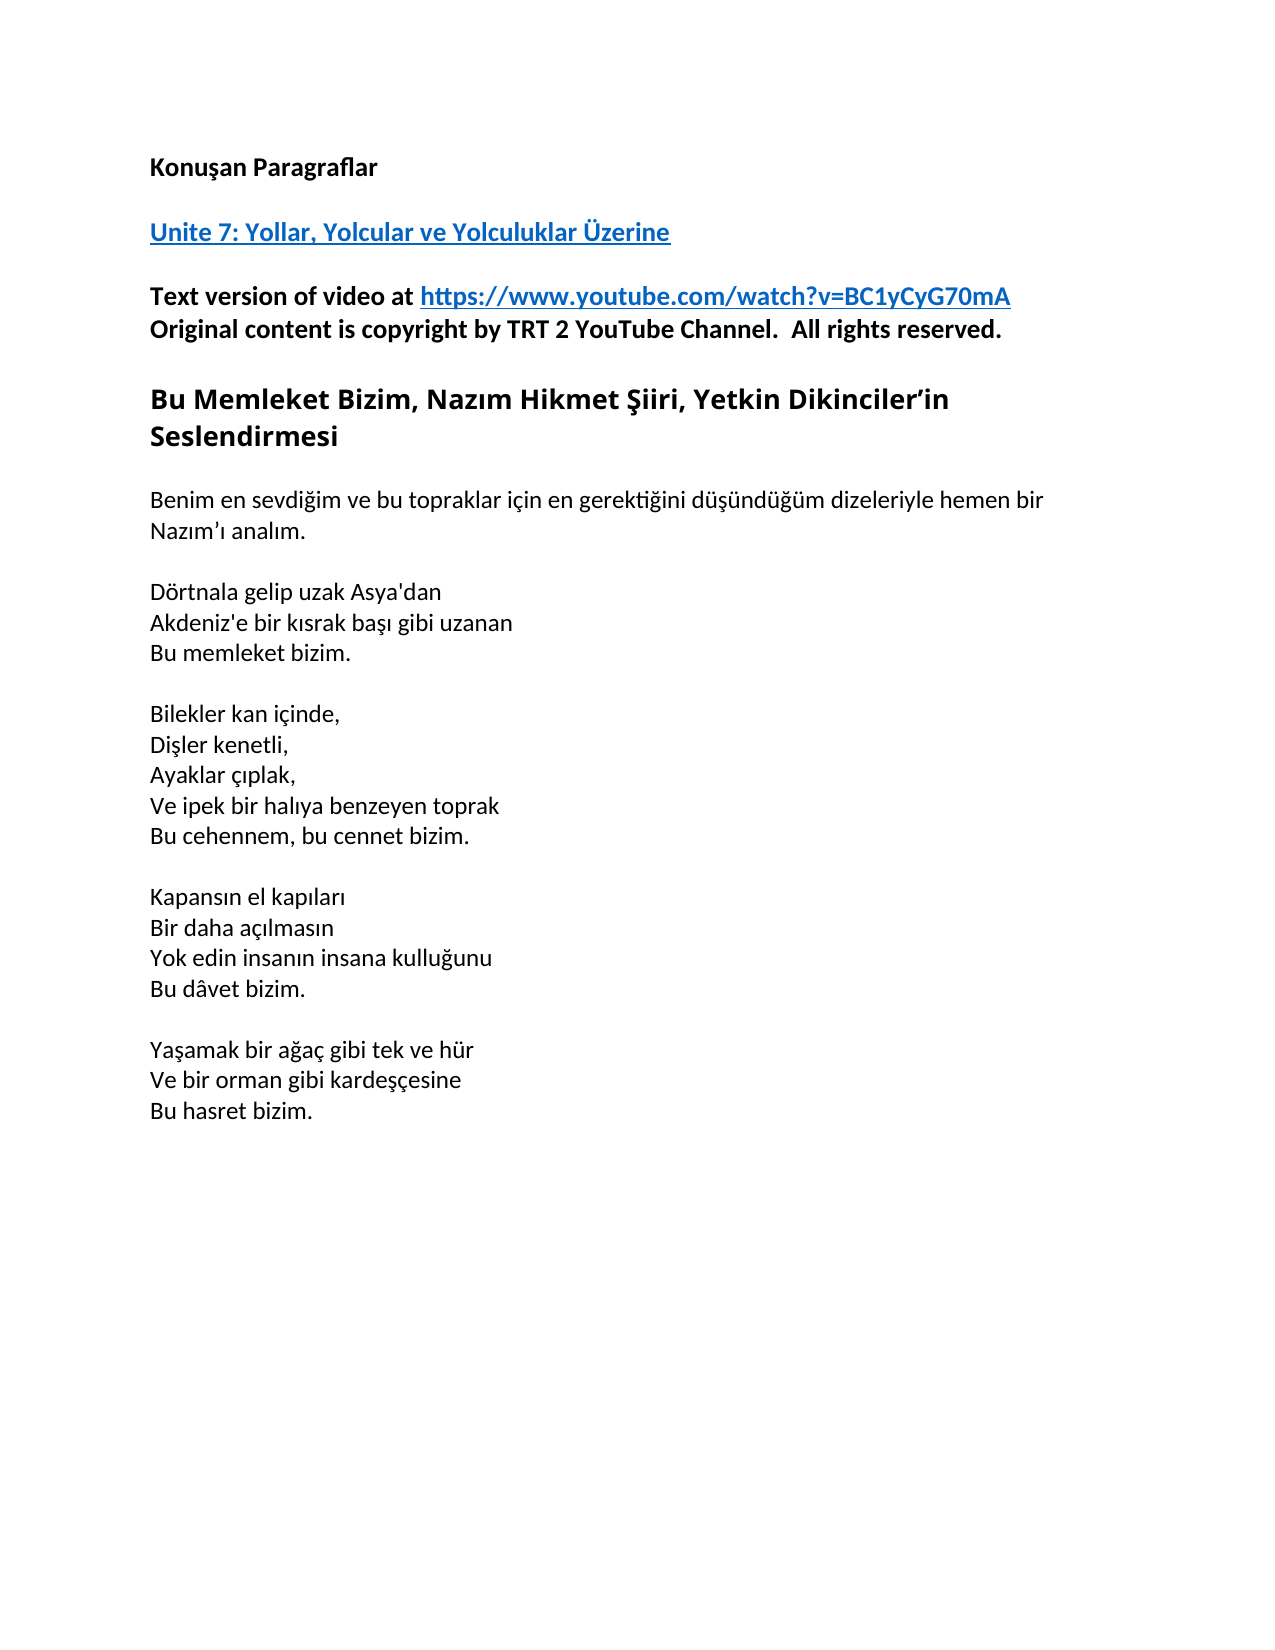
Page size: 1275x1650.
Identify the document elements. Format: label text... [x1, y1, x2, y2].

text Dörtnala gelip uzak Asya'dan [150, 576, 1125, 607]
text Dişler kenetli, [150, 729, 1125, 759]
text Yaşamak bir ağaç gibi tek ve hür [150, 1034, 1125, 1064]
text Original content is copyright by TRT 2 YouTube Channel. All rights reserved. [150, 313, 1125, 346]
text Ve bir orman gibi kardeşçesine [150, 1064, 1125, 1095]
text Bu hasret bizim. [150, 1095, 1125, 1126]
text Bu memleket bizim. [150, 637, 1125, 668]
subtitle Konuşan Paragraflar [150, 150, 1125, 183]
text Benim en sevdiğim ve bu topraklar için en gerektiğini düşündüğüm dizeleriyle hemen bir Nazım’ı analım. [150, 484, 1125, 546]
text Akdeniz'e bir kısrak başı gibi uzanan [150, 607, 1125, 637]
text Bir daha açılmasın [150, 912, 1125, 942]
text Kapansın el kapıları [150, 881, 1125, 912]
text Yok edin insanın insana kulluğunu [150, 942, 1125, 973]
text Bu cehennem, bu cennet bizim. [150, 820, 1125, 851]
text Text version of video at https://www.youtube.com/watch?v=BC1yCyG70mA [150, 279, 1125, 313]
text Ve ipek bir halıya benzeyen toprak [150, 790, 1125, 820]
text Bu dâvet bizim. [150, 973, 1125, 1003]
text Ayaklar çıplak, [150, 759, 1125, 790]
text Unite 7: Yollar, Yolcular ve Yolculuklar Üzerine [150, 215, 1125, 248]
subtitle Bu Memleket Bizim, Nazım Hikmet Şiiri, Yetkin Dikinciler’in Seslendirmesi [150, 380, 1125, 454]
text Bilekler kan içinde, [150, 698, 1125, 729]
